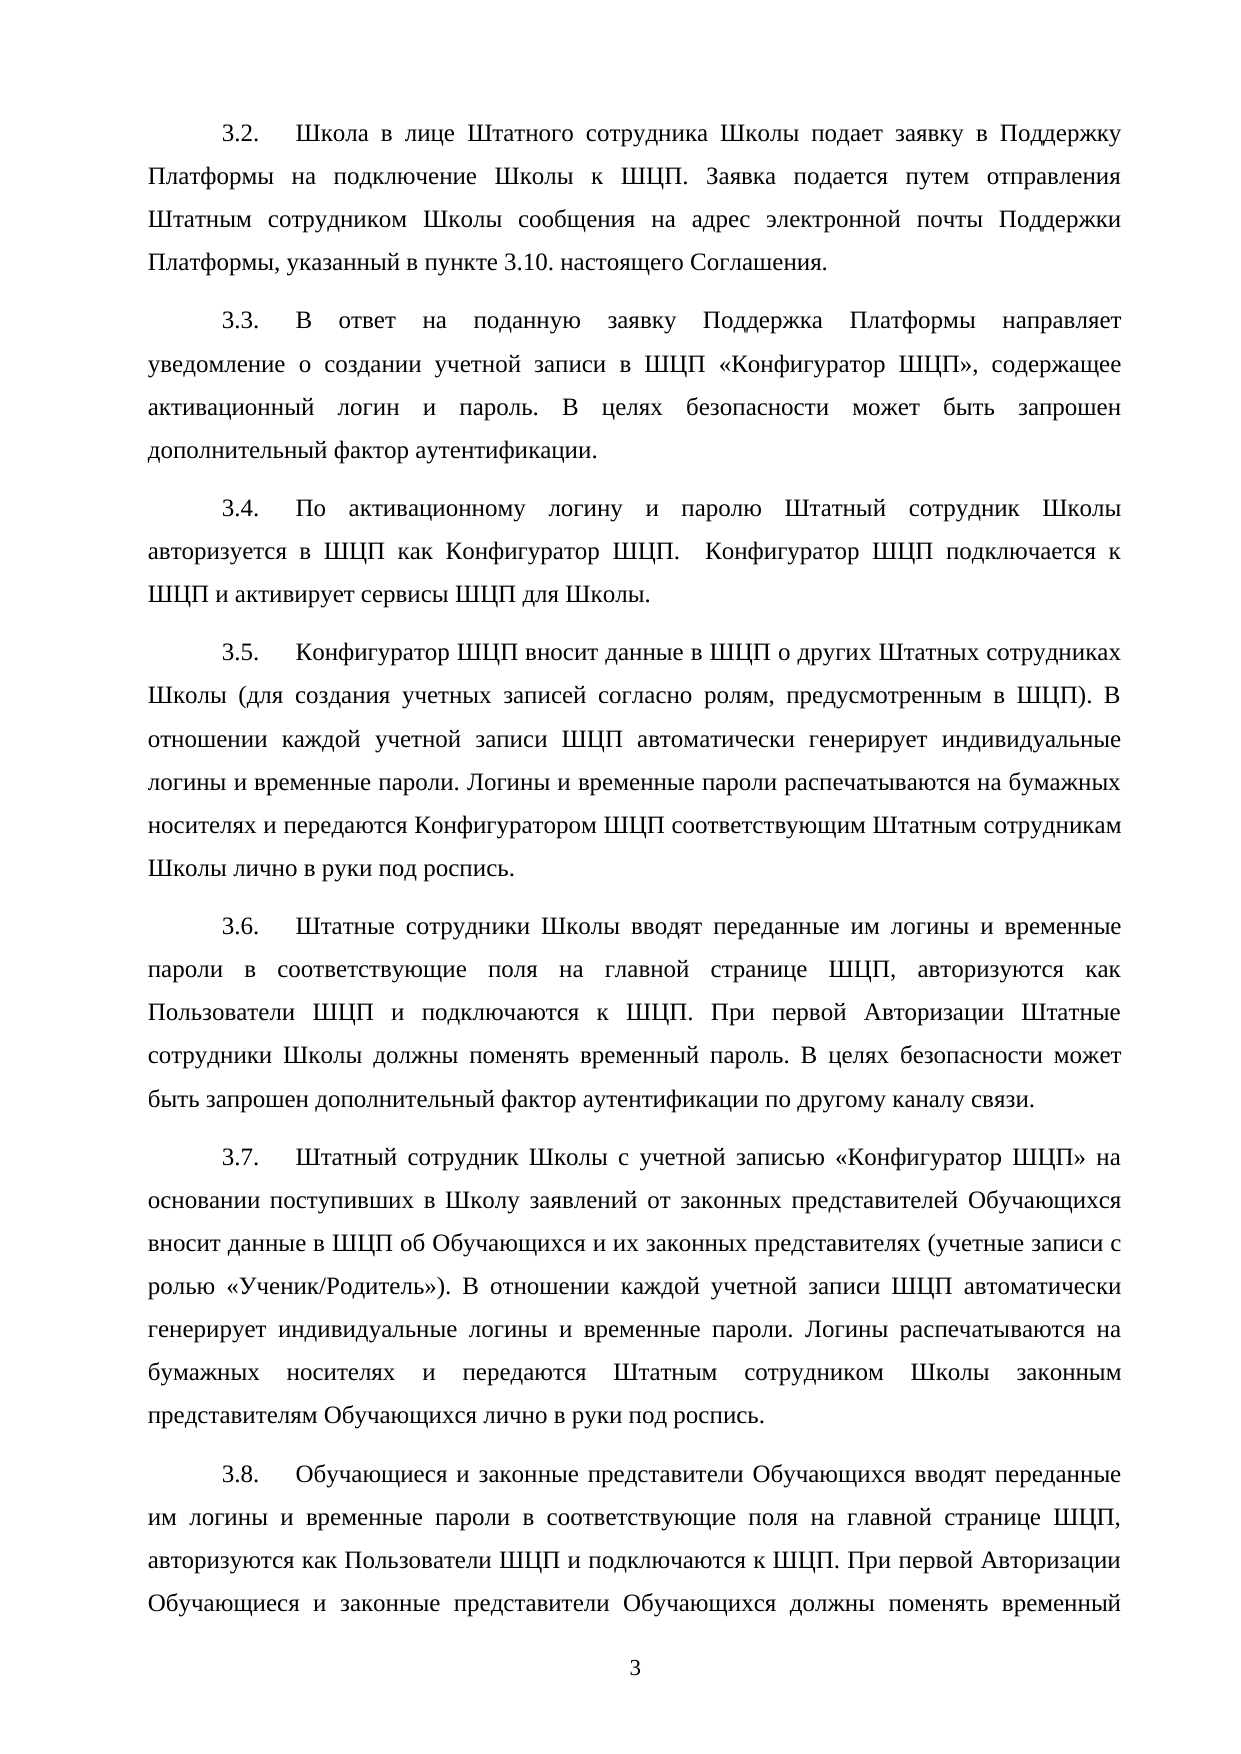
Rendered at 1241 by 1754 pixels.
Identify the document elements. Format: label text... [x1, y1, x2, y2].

list В ответ на поданную заявку Поддержка Платформы направляет уведомление о создании учетной записи в ШЦП «Конфигуратор ШЦП», содержащее активационный логин и пароль. В целях безопасности может быть запрошен дополнительный фактор аутентификации. [148, 306, 1122, 464]
list Штатный сотрудник Школы с учетной записью «Конфигуратор ШЦП» на основании поступивших в Школу заявлений от законных представителей Обучающихся вносит данные в ШЦП об Обучающихся и их законных представителях (учетные записи с ролью «Ученик/Родитель»). В отношении каждой учетной записи ШЦП автоматически генерирует индивидуальные логины и временные пароли. Логины распечатываются на бумажных носителях и передаются Штатным сотрудником Школы законным представителям Обучающихся лично в руки под роспись. [148, 1142, 1122, 1429]
list По активационному логину и паролю Штатный сотрудник Школы авторизуется в ШЦП как Конфигуратор ШЦП. Конфигуратор ШЦП подключается к ШЦП и активирует сервисы ШЦП для Школы. [148, 493, 1122, 608]
list Школа в лице Штатного сотрудника Школы подает заявку в Поддержку Платформы на подключение Школы к ШЦП. Заявка подается путем отправления Штатным сотрудником Школы сообщения на адрес электронной почты Поддержки Платформы, указанный в пункте 3.10. настоящего Соглашения. [148, 118, 1122, 276]
list Штатные сотрудники Школы вводят переданные им логины и временные пароли в соответствующие поля на главной странице ШЦП, авторизуются как Пользователи ШЦП и подключаются к ШЦП. При первой Авторизации Штатные сотрудники Школы должны поменять временный пароль. В целях безопасности может быть запрошен дополнительный фактор аутентификации по другому каналу связи. [148, 911, 1122, 1112]
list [148, 1459, 1122, 1617]
list Конфигуратор ШЦП вносит данные в ШЦП о других Штатных сотрудниках Школы (для создания учетных записей согласно ролям, предусмотренным в ШЦП). В отношении каждой учетной записи ШЦП автоматически генерирует индивидуальные логины и временные пароли. Логины и временные пароли распечатываются на бумажных носителях и передаются Конфигуратором ШЦП соответствующим Штатным сотрудникам Школы лично в руки под роспись. [148, 637, 1122, 882]
